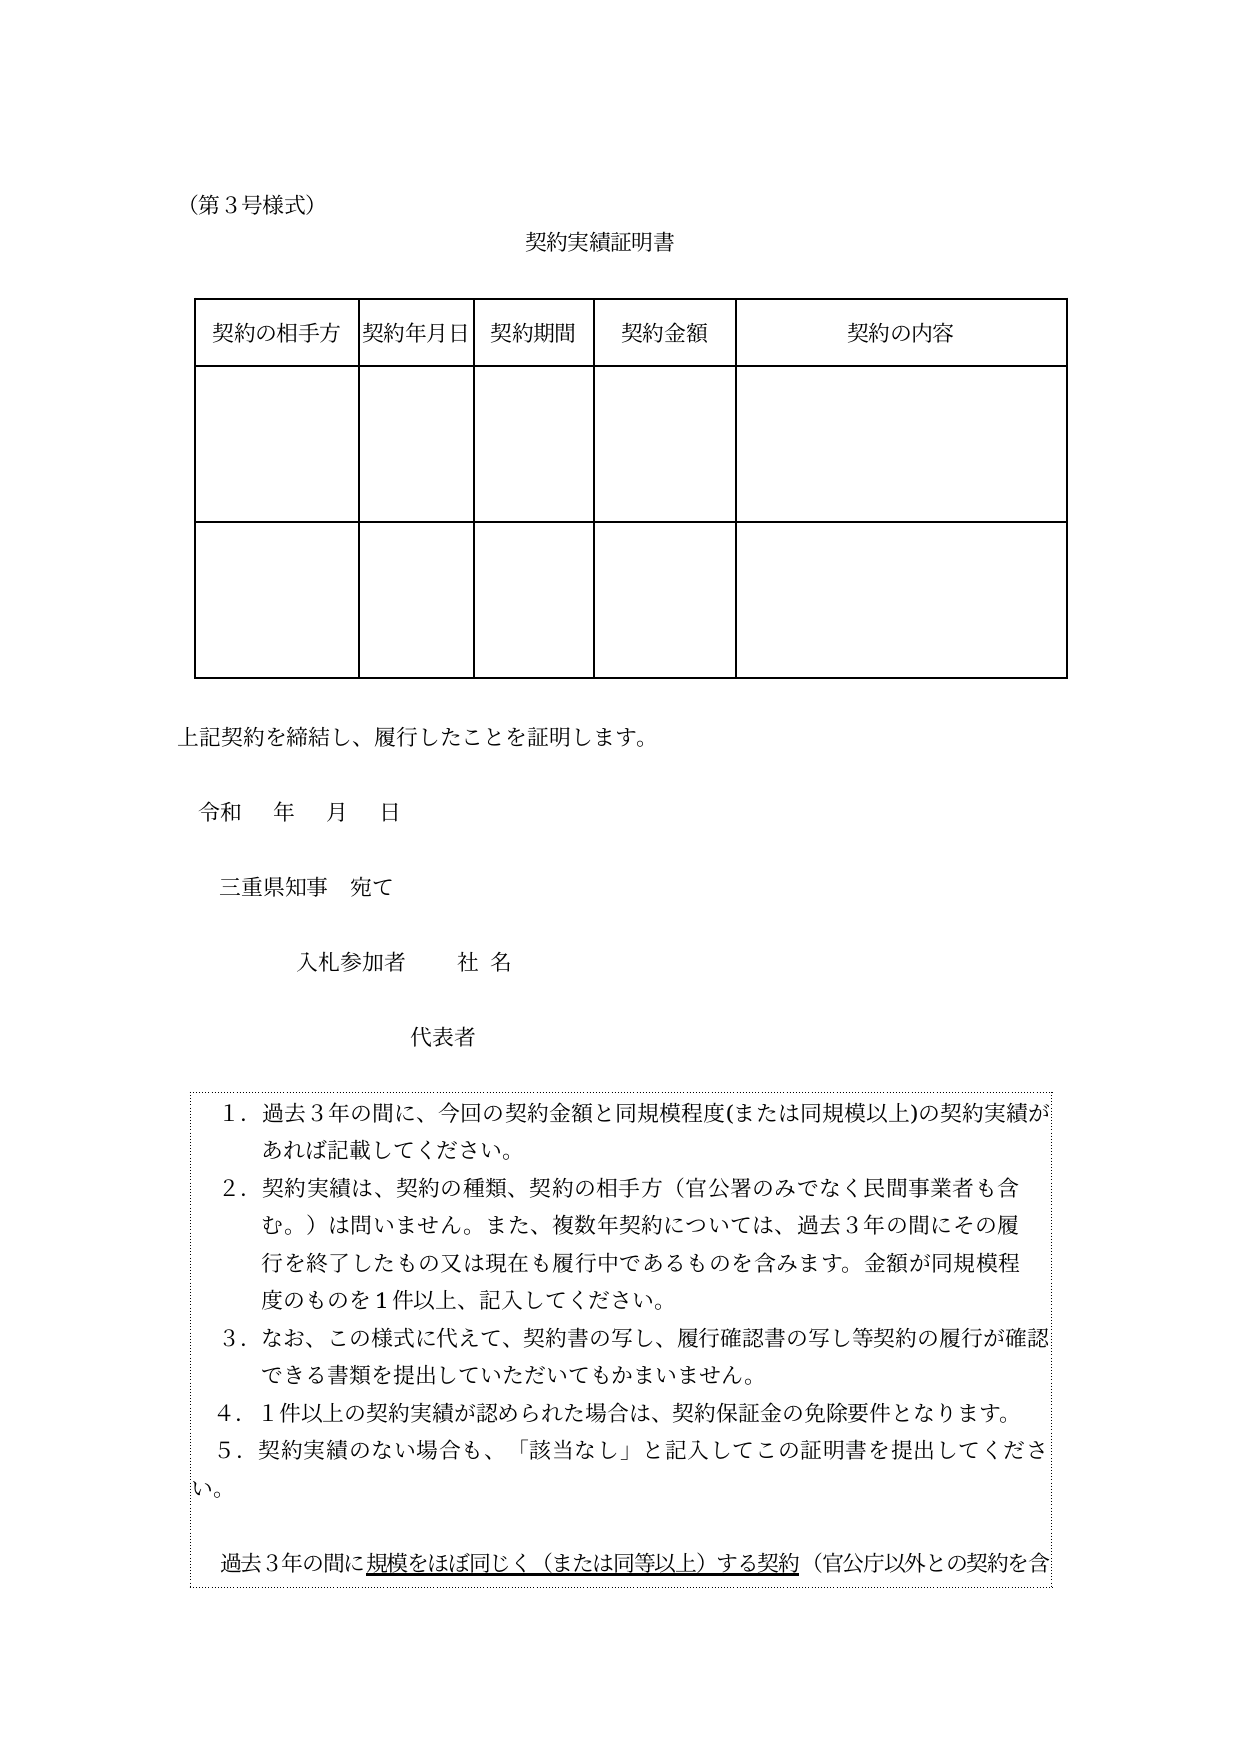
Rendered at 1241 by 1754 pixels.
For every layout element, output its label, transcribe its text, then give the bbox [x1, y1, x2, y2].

table_cell [360, 367, 473, 521]
table_cell [196, 523, 358, 677]
table_header 契約年月日 [360, 300, 473, 365]
table_cell [475, 523, 593, 677]
table_cell [196, 367, 358, 521]
table_cell [475, 367, 593, 521]
table_cell [595, 367, 735, 521]
text 上記契約を締結し、履行したことを証明します。 [177, 717, 1043, 754]
text 入札参加者 社 名 [177, 942, 1023, 979]
text 代表者 [177, 1017, 1023, 1054]
table_cell [737, 523, 1066, 677]
text 三重県知事 宛て [177, 867, 1023, 904]
text 令和 年 月 日 [177, 792, 1023, 829]
table_header 契約金額 [595, 300, 735, 365]
table_header 契約期間 [475, 300, 593, 365]
table_cell [595, 523, 735, 677]
text 契約実績証明書 [177, 223, 1023, 260]
table_cell [737, 367, 1066, 521]
table_header 契約の相手方 [196, 300, 358, 365]
text （第３号様式） [177, 185, 1023, 223]
table_header １．過去３年の間に、今回の契約金額と同規模程度(または同規模以上)の契約実績があれば記載してください。 ２．契約実績は、契約の種類、契約の相手方（官公署のみでなく民間事業者も含む。）は問いません。また、複数年契約については、過去３年の間にその履行を終了したもの又は現在も履行中であるものを含みます。金額が同規模程度のものを1件以上、記入してください。 ３．なお、この様式に代えて、契約書の写し、履行確認書の写し等契約の履行が確認できる書類を提出していただいてもかまいません。 ４．１件以上の契約実績が認められた場合は、契約保証金の免除要件となります。 ５．契約実績のない場合も、「該当なし」と記入してこの証明書を提出してください。 過去３年の間に規模をほぼ同じく（または同等以上）する契約（官公庁以外との契約を含む）を締結し、誠実に履行した実績を記載してください。 [190, 1092, 1052, 1587]
table_header 契約の内容 [737, 300, 1066, 365]
table_cell [360, 523, 473, 677]
